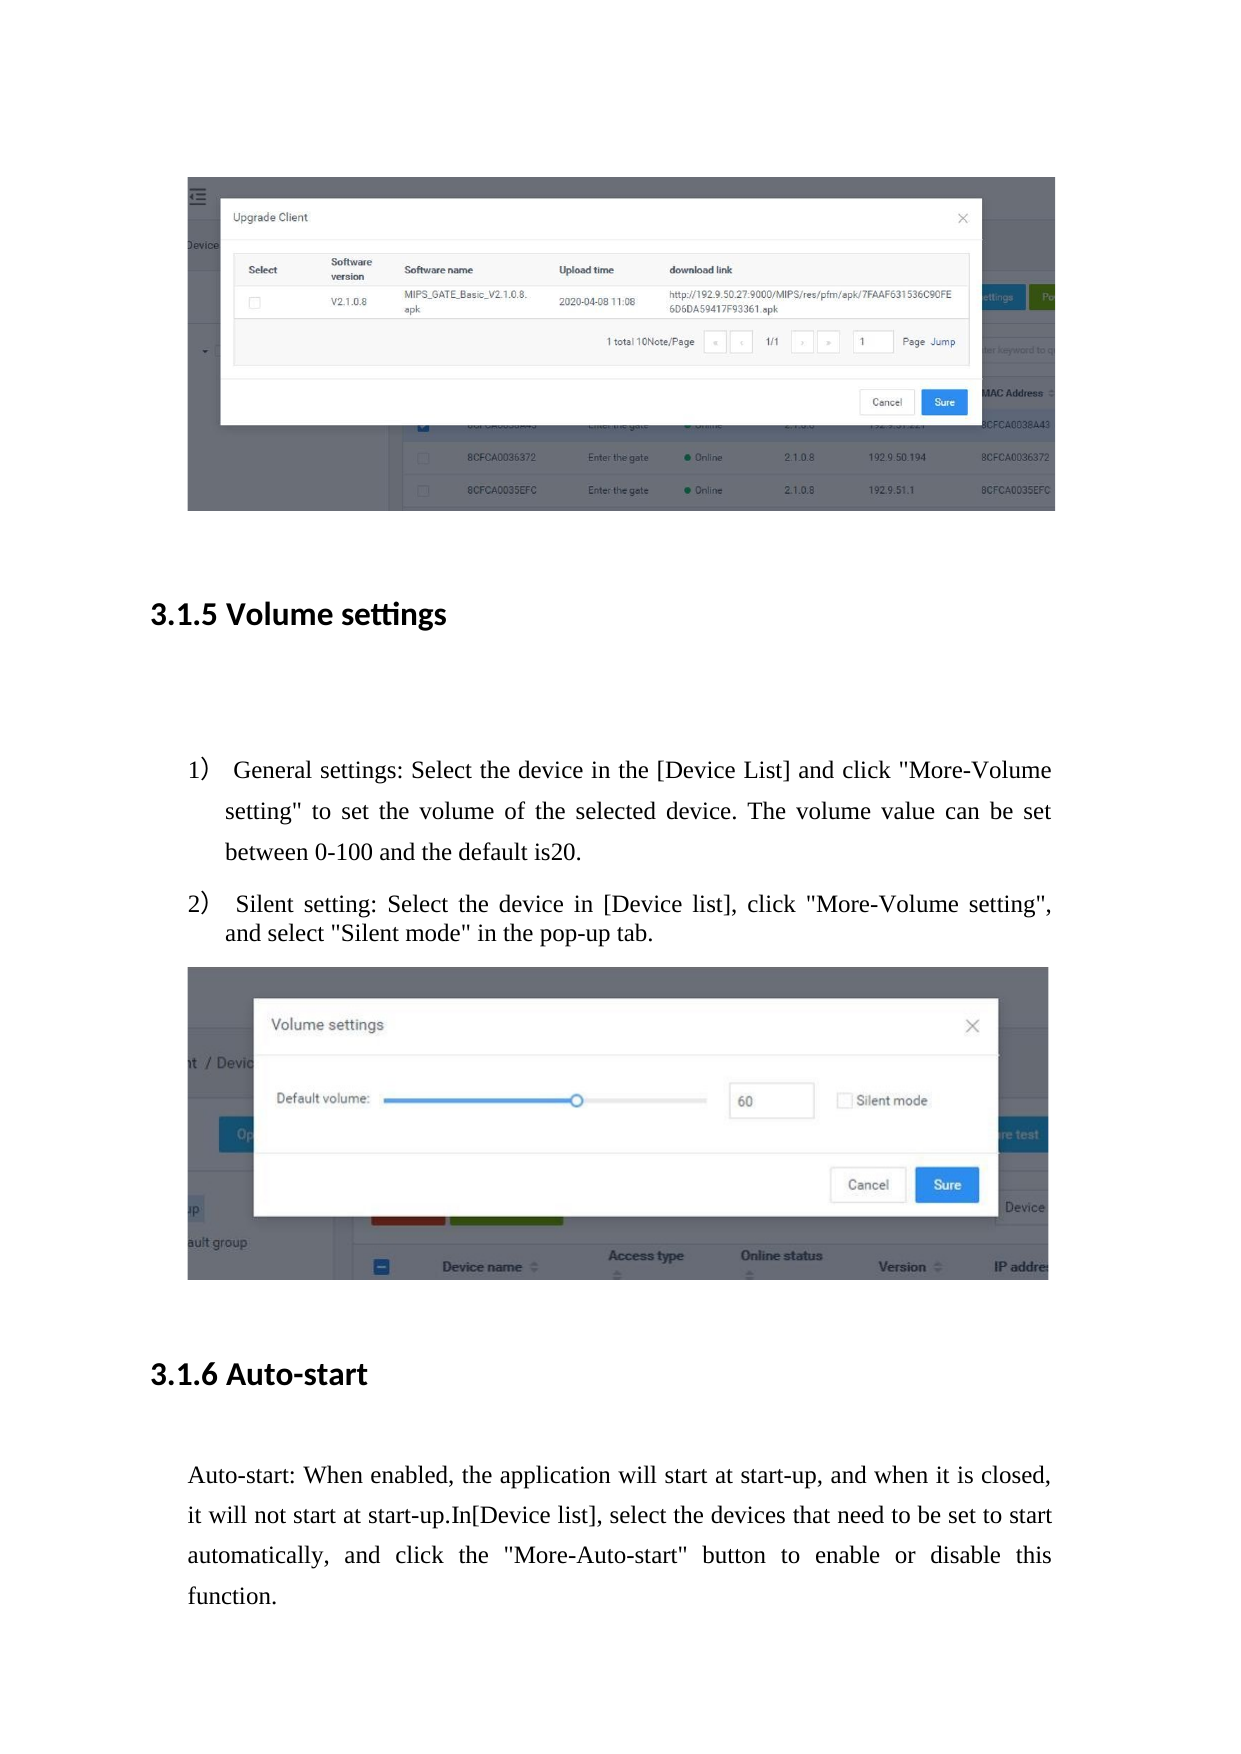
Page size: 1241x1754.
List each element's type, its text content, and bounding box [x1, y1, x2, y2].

text Auto-start: When enabled, the application will start at start-up, and when it is closed, it will not start at start-up.In[Device list], select the devices that need to be set to start automatically, and click the "More-Auto-start" button to enable or disable this function. [187, 1460, 1053, 1609]
subtitle Volume settings [150, 593, 1176, 634]
list General settings: Select the device in the [Device List] and click "More-Volume setting" to set the volume of the selected device. The volume value can be set between 0-100 and the default is20. [188, 746, 1053, 869]
list Silent setting: Select the device in [Device list], click "More-Volume setting", and select "Silent mode" in the pop-up tab. [188, 889, 1053, 947]
picture [187, 966, 1049, 1280]
picture [187, 177, 1055, 511]
subtitle Auto-start [150, 1353, 1176, 1394]
